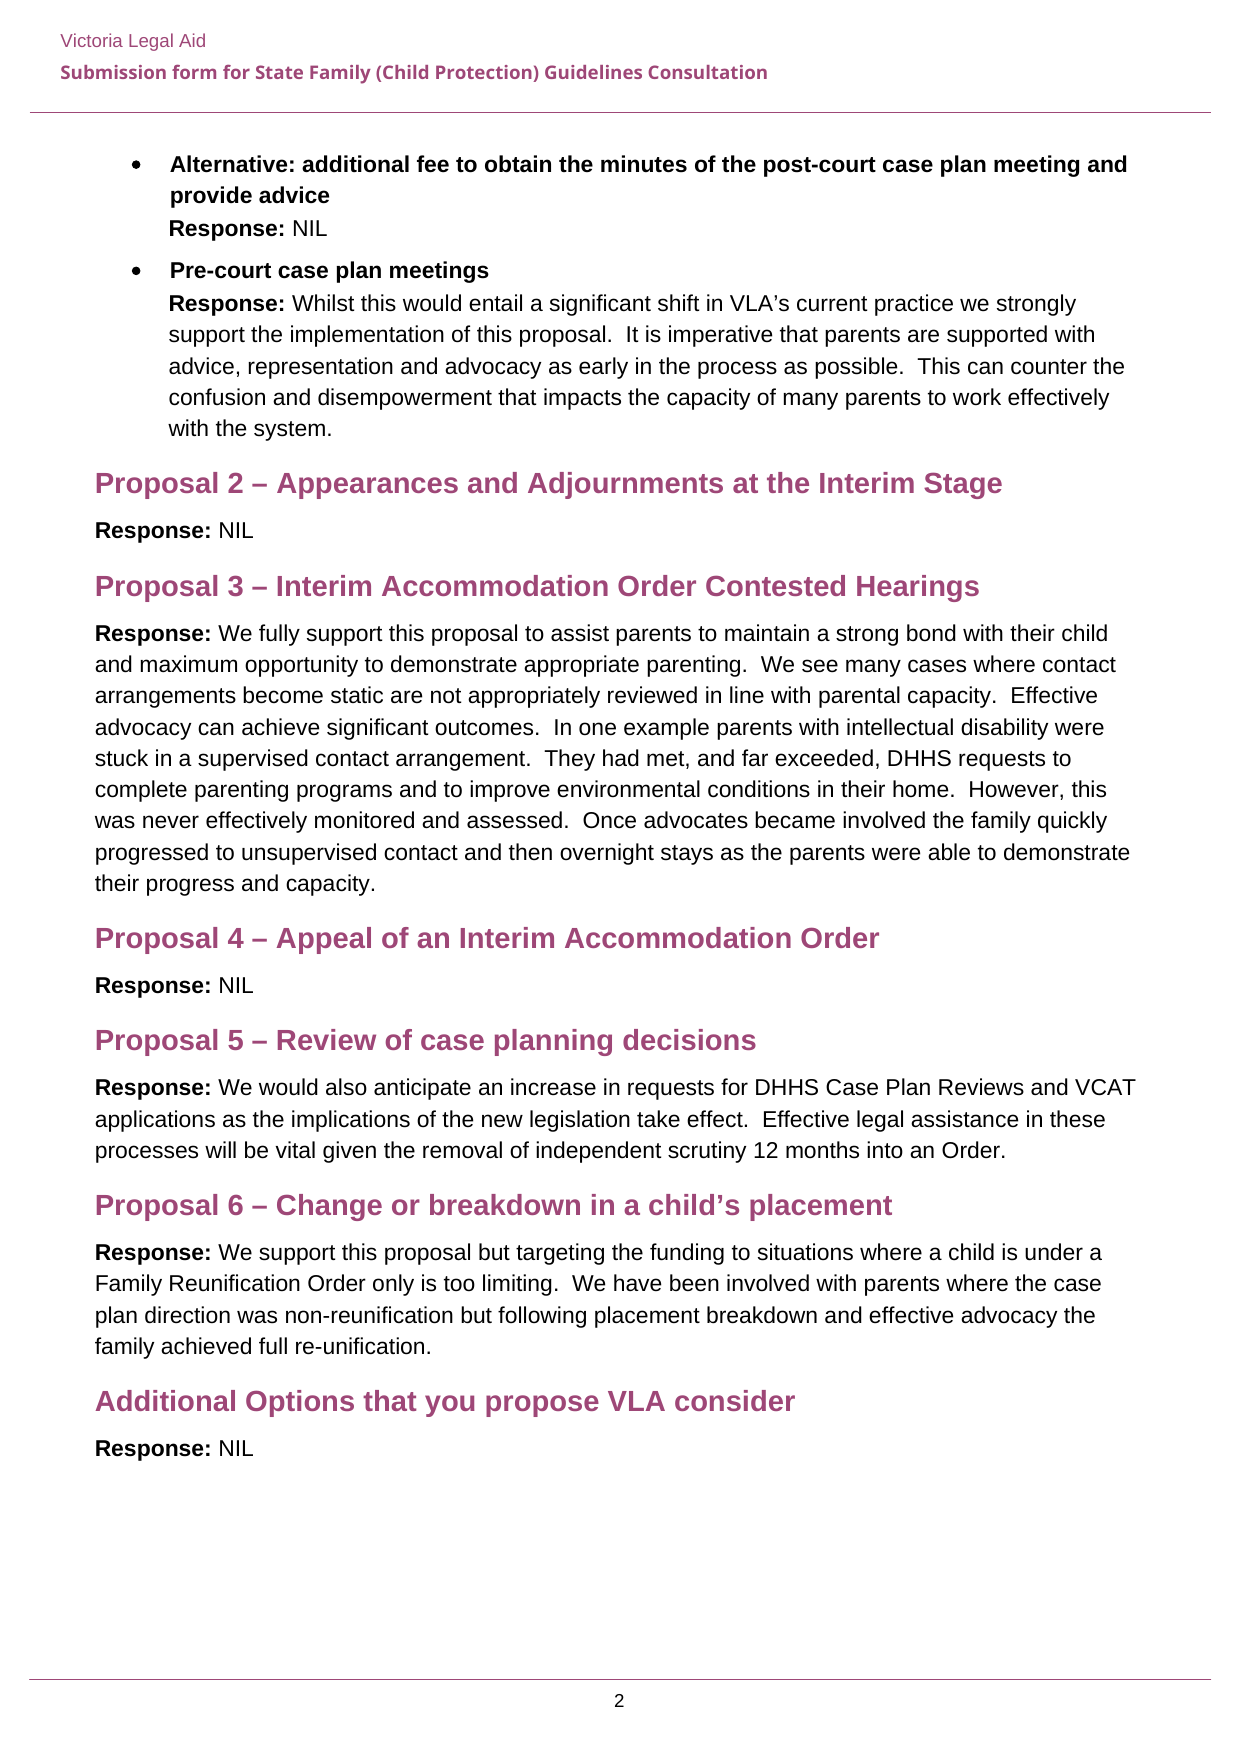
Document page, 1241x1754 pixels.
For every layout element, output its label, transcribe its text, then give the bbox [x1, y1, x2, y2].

text Response: We fully support this proposal to assist parents to maintain a strong bond with their child and maximum opportunity to demonstrate appropriate parenting. We see many cases where contact arrangements become static are not appropriately reviewed in line with parental capacity. Effective advocacy can achieve significant outcomes. In one example parents with intellectual disability were stuck in a supervised contact arrangement. They had met, and far exceeded, DHHS requests to complete parenting programs and to improve environmental conditions in their home. However, this was never effectively monitored and assessed. Once advocates became involved the family quickly progressed to unsupervised contact and then overnight stays as the parents were able to demonstrate their progress and capacity. [94, 615, 1146, 896]
text Response: We support this proposal but targeting the funding to situations where a child is under a Family Reunification Order only is too limiting. We have been involved with parents where the case plan direction was non-reunification but following placement breakdown and effective advocacy the family achieved full re-unification. [94, 1234, 1146, 1359]
subtitle Proposal 5 – Review of case planning decisions [94, 1023, 1146, 1057]
list Alternative: additional fee to obtain the minutes of the post-court case plan meeting and provide advice [132, 148, 1146, 210]
subtitle Additional Options that you propose VLA consider [94, 1384, 1146, 1418]
text Response: NIL [168, 210, 1146, 241]
list Pre-court case plan meetings [132, 254, 1146, 285]
text Response: NIL [94, 1430, 1146, 1461]
text Response: NIL [94, 512, 1146, 544]
text Response: We would also anticipate an increase in requests for DHHS Case Plan Reviews and VCAT applications as the implications of the new legislation take effect. Effective legal assistance in these processes will be vital given the removal of independent scrutiny 12 months into an Order. [94, 1069, 1146, 1163]
subtitle Proposal 2 – Appearances and Adjournments at the Interim Stage [94, 466, 1146, 500]
subtitle Proposal 4 – Appeal of an Interim Accommodation Order [94, 921, 1146, 954]
text Response: NIL [94, 967, 1146, 998]
subtitle Proposal 6 – Change or breakdown in a child’s placement [94, 1188, 1146, 1222]
subtitle Proposal 3 – Interim Accommodation Order Contested Hearings [94, 569, 1146, 602]
text Response: Whilst this would entail a significant shift in VLA’s current practice we strongly support the implementation of this proposal. It is imperative that parents are supported with advice, representation and advocacy as early in the process as possible. This can counter the confusion and disempowerment that impacts the capacity of many parents to work effectively with the system. [168, 285, 1146, 441]
